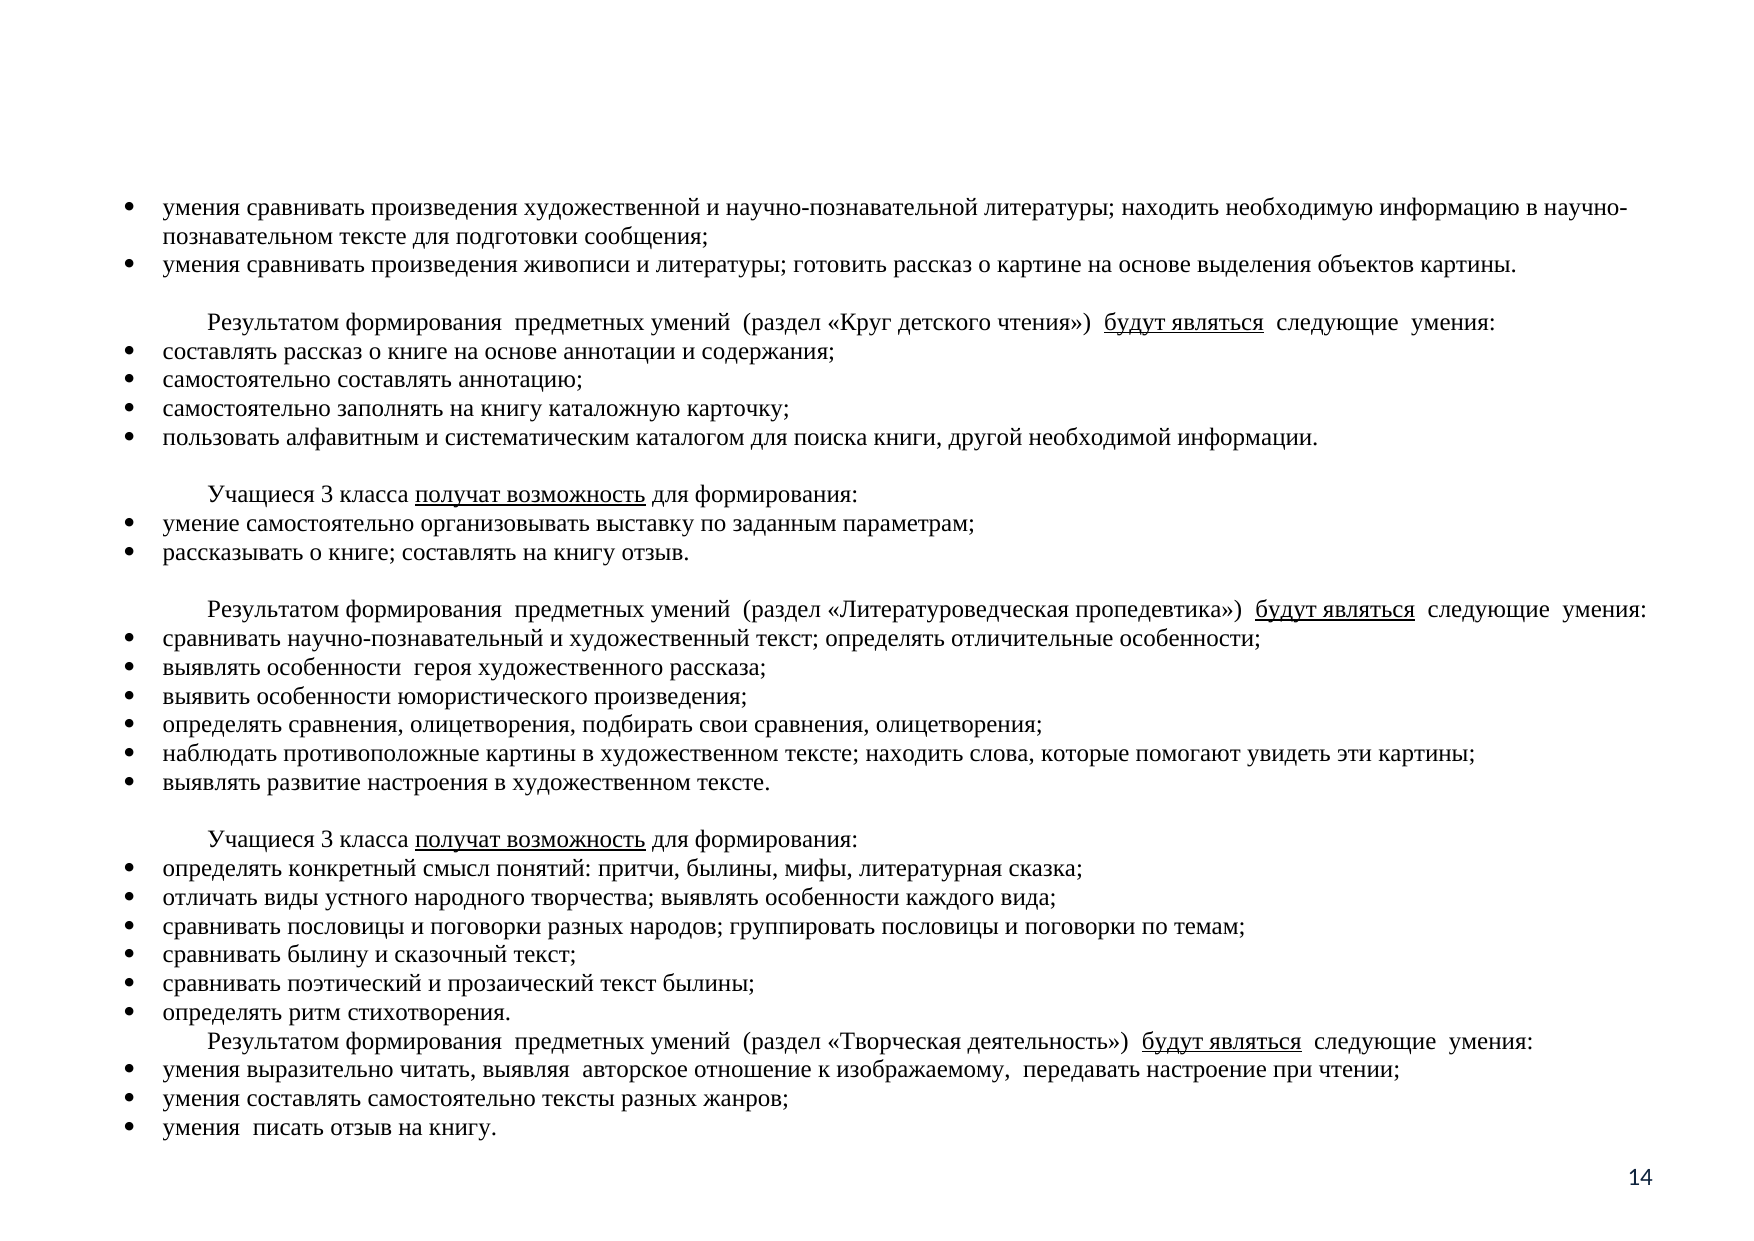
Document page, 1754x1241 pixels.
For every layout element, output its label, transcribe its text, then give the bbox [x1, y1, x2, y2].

text Результатом формирования предметных умений (раздел «Литературоведческая пропедевтика») будут являться следующие умения: [118, 594, 1668, 623]
list отличать виды устного народного творчества; выявлять особенности каждого вида; [125, 882, 1668, 911]
list выявить особенности юмористического произведения; [125, 681, 1668, 709]
list выявлять особенности героя художественного рассказа; [125, 652, 1668, 681]
list сравнивать пословицы и поговорки разных народов; группировать пословицы и поговорки по темам; [125, 911, 1668, 939]
list наблюдать противоположные картины в художественном тексте; находить слова, которые помогают увидеть эти картины; [125, 738, 1668, 767]
text Учащиеся 3 класса получат возможность для формирования: [118, 824, 1668, 853]
list умения выразительно читать, выявляя авторское отношение к изображаемому, передавать настроение при чтении; [125, 1054, 1668, 1083]
list выявлять развитие настроения в художественном тексте. [125, 767, 1668, 796]
list умения составлять самостоятельно тексты разных жанров; [125, 1083, 1668, 1112]
list сравнивать былину и сказочный текст; [125, 939, 1668, 968]
list определять конкретный смысл понятий: притчи, былины, мифы, литературная сказка; [125, 853, 1668, 882]
list самостоятельно составлять аннотацию; [125, 364, 1668, 393]
list умения сравнивать произведения художественной и научно-познавательной литературы; находить необходимую информацию в научно-познавательном тексте для подготовки сообщения; [125, 192, 1668, 249]
list самостоятельно заполнять на книгу каталожную карточку; [125, 393, 1668, 422]
list рассказывать о книге; составлять на книгу отзыв. [125, 537, 1668, 566]
list умение самостоятельно организовывать выставку по заданным параметрам; [125, 508, 1668, 537]
list сравнивать научно-познавательный и художественный текст; определять отличительные особенности; [125, 623, 1668, 652]
text Результатом формирования предметных умений (раздел «Круг детского чтения») будут являться следующие умения: [118, 307, 1668, 336]
list умения сравнивать произведения живописи и литературы; готовить рассказ о картине на основе выделения объектов картины. [125, 249, 1668, 278]
list составлять рассказ о книге на основе аннотации и содержания; [125, 336, 1668, 364]
list сравнивать поэтический и прозаический текст былины; [125, 968, 1668, 997]
list определять ритм стихотворения. [125, 997, 1668, 1026]
text Результатом формирования предметных умений (раздел «Творческая деятельность») будут являться следующие умения: [118, 1026, 1668, 1054]
list пользовать алфавитным и систематическим каталогом для поиска книги, другой необходимой информации. [125, 422, 1668, 451]
list определять сравнения, олицетворения, подбирать свои сравнения, олицетворения; [125, 709, 1668, 738]
list умения писать отзыв на книгу. [125, 1112, 1668, 1141]
text Учащиеся 3 класса получат возможность для формирования: [118, 479, 1668, 508]
